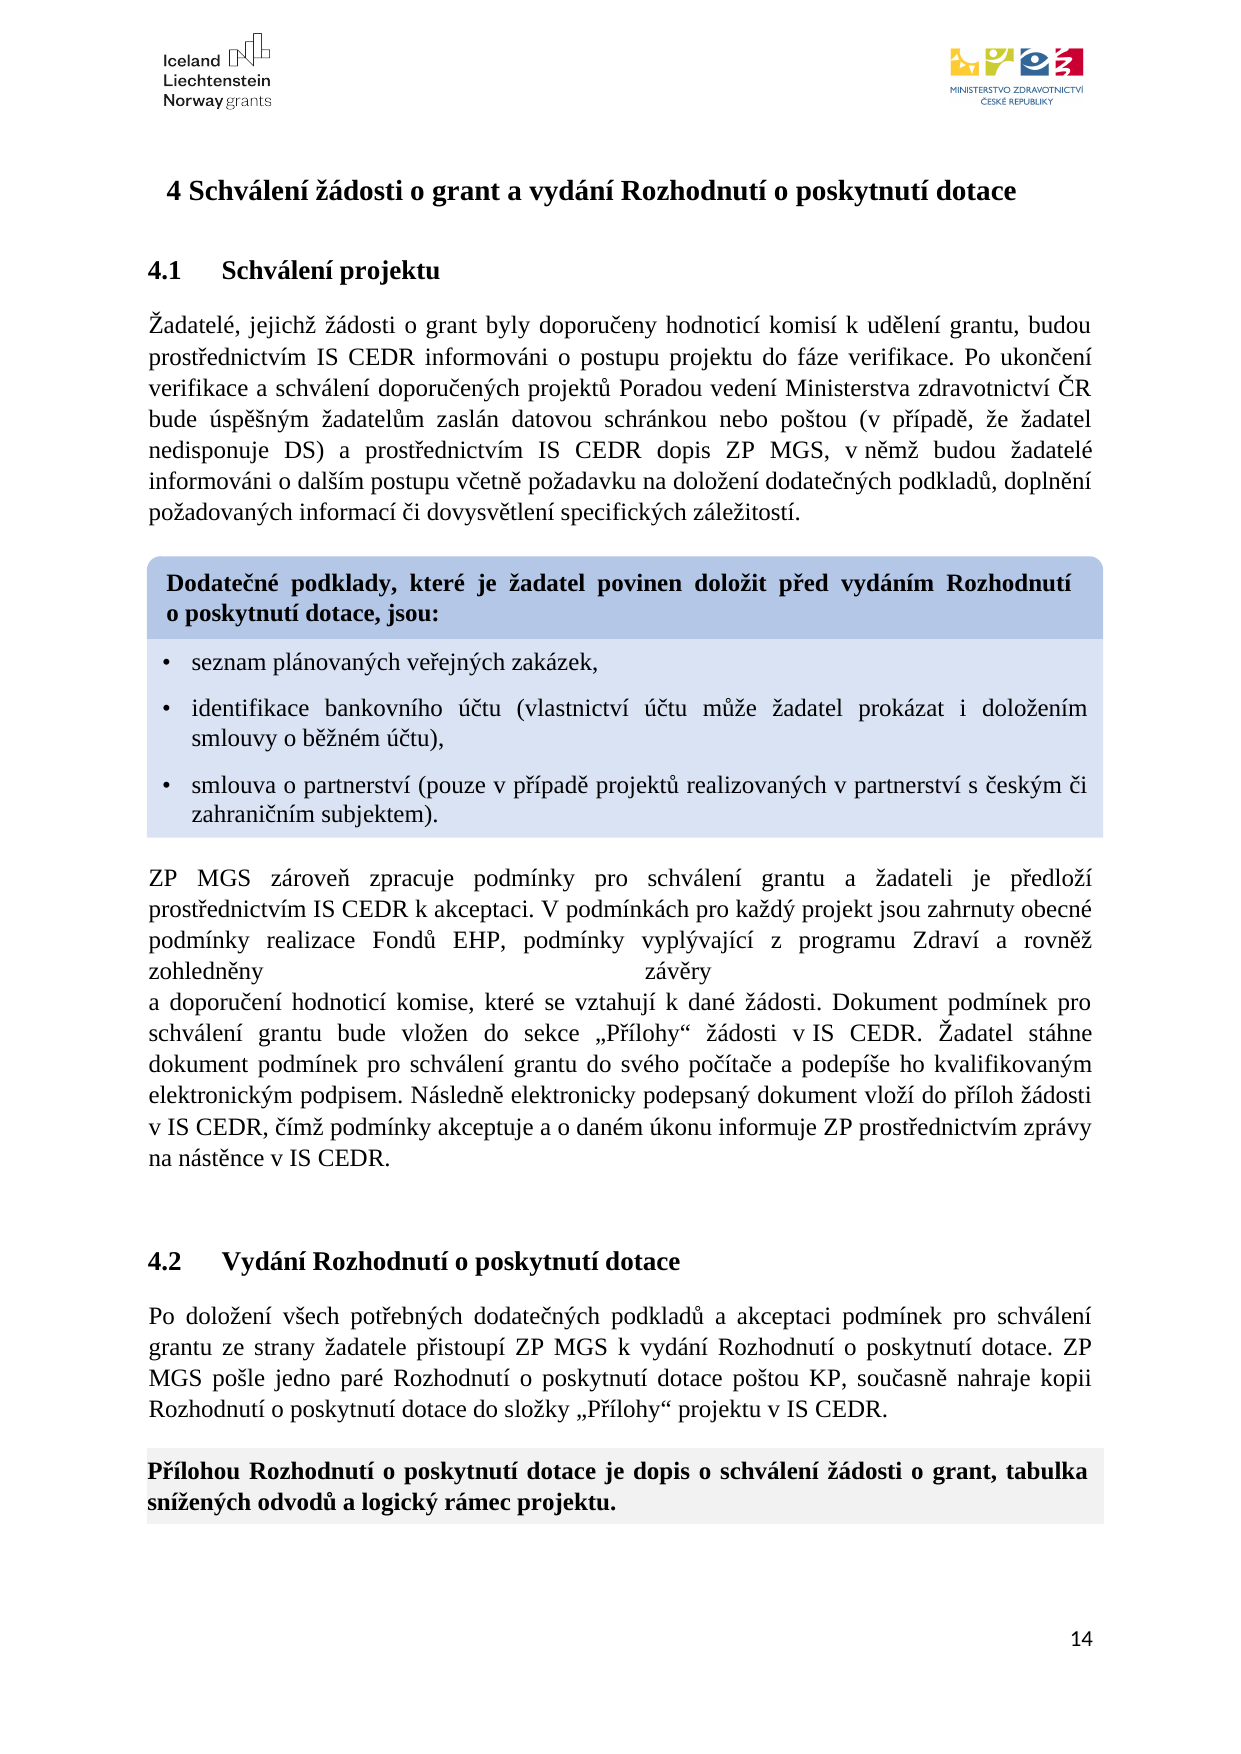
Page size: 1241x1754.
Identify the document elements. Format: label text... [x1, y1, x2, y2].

picture [950, 48, 1084, 105]
subtitle 4 Schválení žádosti o grant a vydání Rozhodnutí o poskytnutí dotace [166, 173, 1093, 206]
text ZP MGS zároveň zpracuje podmínky pro schválení grantu a žadateli je předloží prostřednictvím IS CEDR k akceptaci. V podmínkách pro každý projekt jsou zahrnuty obecné podmínky realizace Fondů EHP, podmínky vyplývající z programu Zdraví a rovněž zohledněny závěry a doporučení hodnoticí komise, které se vztahují k dané žádosti. Dokument podmínek pro schválení grantu bude vložen do sekce „Přílohy“ žádosti v IS CEDR. Žadatel stáhne dokument podmínek pro schválení grantu do svého počítače a podepíše ho kvalifikovaným elektronickým podpisem. Následně elektronicky podepsaný dokument vloží do příloh žádosti v IS CEDR, čímž podmínky akceptuje a o daném úkonu informuje ZP prostřednictvím zprávy na nástěnce v IS CEDR. [148, 863, 1093, 1171]
picture [163, 33, 272, 110]
subtitle 4.1 Schválení projektu [148, 254, 1093, 286]
text Po doložení všech potřebných dodatečných podkladů a akceptaci podmínek pro schválení grantu ze strany žadatele přistoupí ZP MGS k vydání Rozhodnutí o poskytnutí dotace. ZP MGS pošle jedno paré Rozhodnutí o poskytnutí dotace poštou KP, současně nahraje kopii Rozhodnutí o poskytnutí dotace do složky „Přílohy“ projektu v IS CEDR. [148, 1301, 1093, 1423]
subtitle 4.2 Vydání Rozhodnutí o poskytnutí dotace [148, 1245, 1093, 1276]
text Žadatelé, jejichž žádosti o grant byly doporučeny hodnoticí komisí k udělení grantu, budou prostřednictvím IS CEDR informováni o postupu projektu do fáze verifikace. Po ukončení verifikace a schválení doporučených projektů Poradou vedení Ministerstva zdravotnictví ČR bude úspěšným žadatelům zaslán datovou schránkou nebo poštou (v případě, že žadatel nedisponuje DS) a prostřednictvím IS CEDR dopis ZP MGS, v němž budou žadatelé informováni o dalším postupu včetně požadavku na doložení dodatečných podkladů, doplnění požadovaných informací či dovysvětlení specifických záležitostí. [148, 311, 1093, 526]
